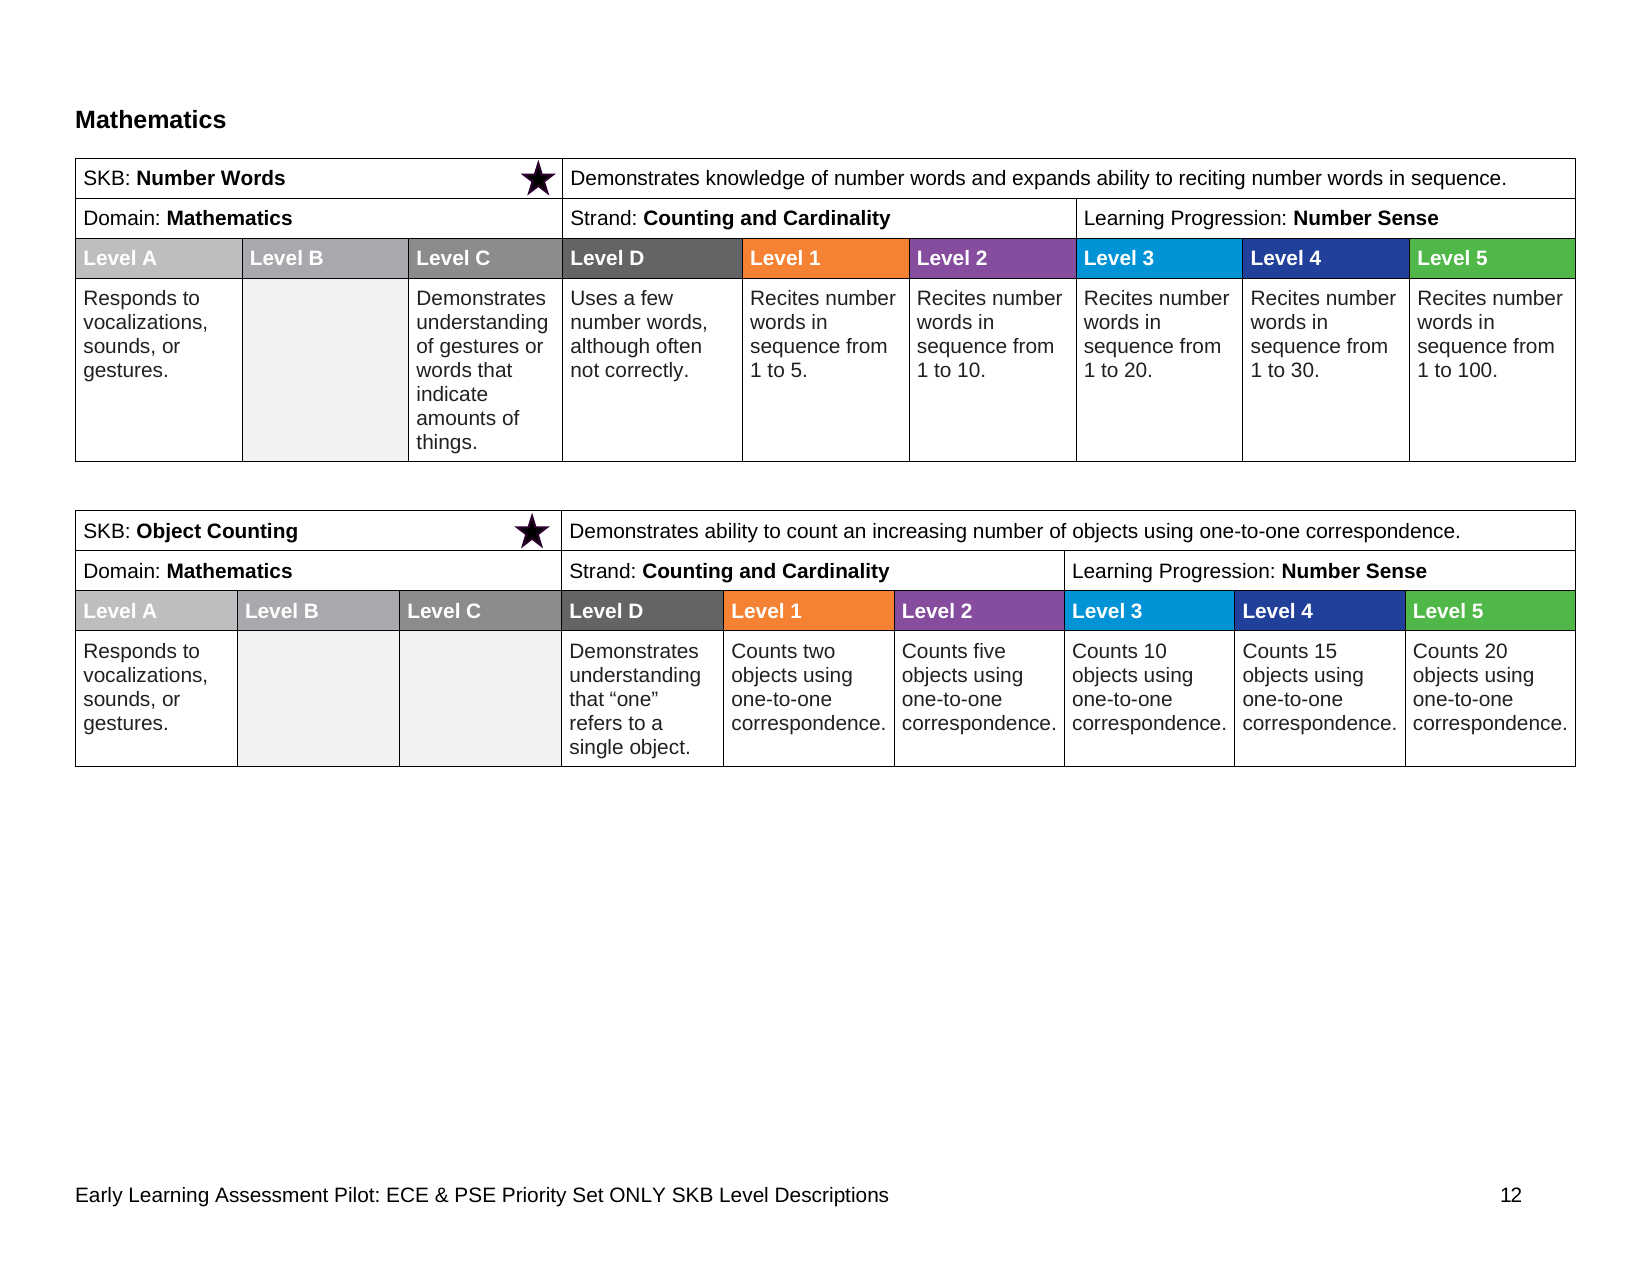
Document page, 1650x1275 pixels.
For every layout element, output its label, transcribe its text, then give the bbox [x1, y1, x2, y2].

table_cell Counts 10 objects using one-to-one correspondence. [1065, 631, 1234, 766]
table_cell Strand: Counting and Cardinality [562, 551, 1064, 590]
table_cell Level C [409, 239, 562, 278]
table_cell Responds to vocalizations, sounds, or gestures. [76, 631, 237, 766]
table_cell Level 4 [1243, 239, 1409, 278]
table_cell Level 3 [1065, 591, 1234, 630]
table_cell Counts five objects using one-to-one correspondence. [895, 631, 1064, 766]
table_cell Level 4 [1235, 591, 1405, 630]
table_cell Level D [563, 239, 742, 278]
table_cell Level 5 [1406, 591, 1575, 630]
table_cell Learning Progression: Number Sense [1065, 551, 1575, 590]
table_cell Recites number words in sequence from 1 to 30. [1243, 279, 1409, 461]
table_cell [238, 631, 399, 766]
text Mathematics [75, 105, 1575, 134]
table_cell [243, 279, 408, 461]
table_cell Level B [238, 591, 399, 630]
table_cell Level 5 [1410, 239, 1575, 278]
table_header Demonstrates ability to count an increasing number of objects using one-to-one correspondence. [562, 511, 1575, 550]
table_cell Demonstrates understanding of gestures or words that indicate amounts of things. [409, 279, 562, 461]
table_cell Domain: Mathematics [76, 199, 562, 238]
table_cell Learning Progression: Number Sense [1077, 199, 1575, 238]
table_cell Level D [562, 591, 723, 630]
table_cell Recites number words in sequence from 1 to 5. [743, 279, 909, 461]
table_cell Level 2 [910, 239, 1076, 278]
table_cell Recites number words in sequence from 1 to 20. [1077, 279, 1242, 461]
table_cell Recites number words in sequence from 1 to 10. [910, 279, 1076, 461]
table_cell Level 1 [743, 239, 909, 278]
table_header SKB: Object Counting [76, 511, 561, 550]
table_header SKB: Number Words [76, 159, 562, 198]
table_cell Recites number words in sequence from 1 to 100. [1410, 279, 1575, 461]
table_cell Counts 15 objects using one-to-one correspondence. [1235, 631, 1405, 766]
table_cell Level A [76, 591, 237, 630]
table_cell Level C [400, 591, 561, 630]
table_cell Strand: Counting and Cardinality [563, 199, 1076, 238]
table_cell Level 2 [895, 591, 1064, 630]
table_cell Counts two objects using one-to-one correspondence. [724, 631, 894, 766]
table_cell Domain: Mathematics [76, 551, 561, 590]
table_header Demonstrates knowledge of number words and expands ability to reciting number words in sequence. [563, 159, 1575, 198]
table_cell Level B [243, 239, 408, 278]
table_cell Level 3 [1077, 239, 1242, 278]
table_cell Level A [76, 239, 242, 278]
table_cell Counts 20 objects using one-to-one correspondence. [1406, 631, 1575, 766]
table_cell [400, 631, 561, 766]
table_cell Level 1 [724, 591, 894, 630]
table_cell Responds to vocalizations, sounds, or gestures. [76, 279, 242, 461]
table_cell Demonstrates understanding that “one” refers to a single object. [562, 631, 723, 766]
table_cell Uses a few number words, although often not correctly. [563, 279, 742, 461]
